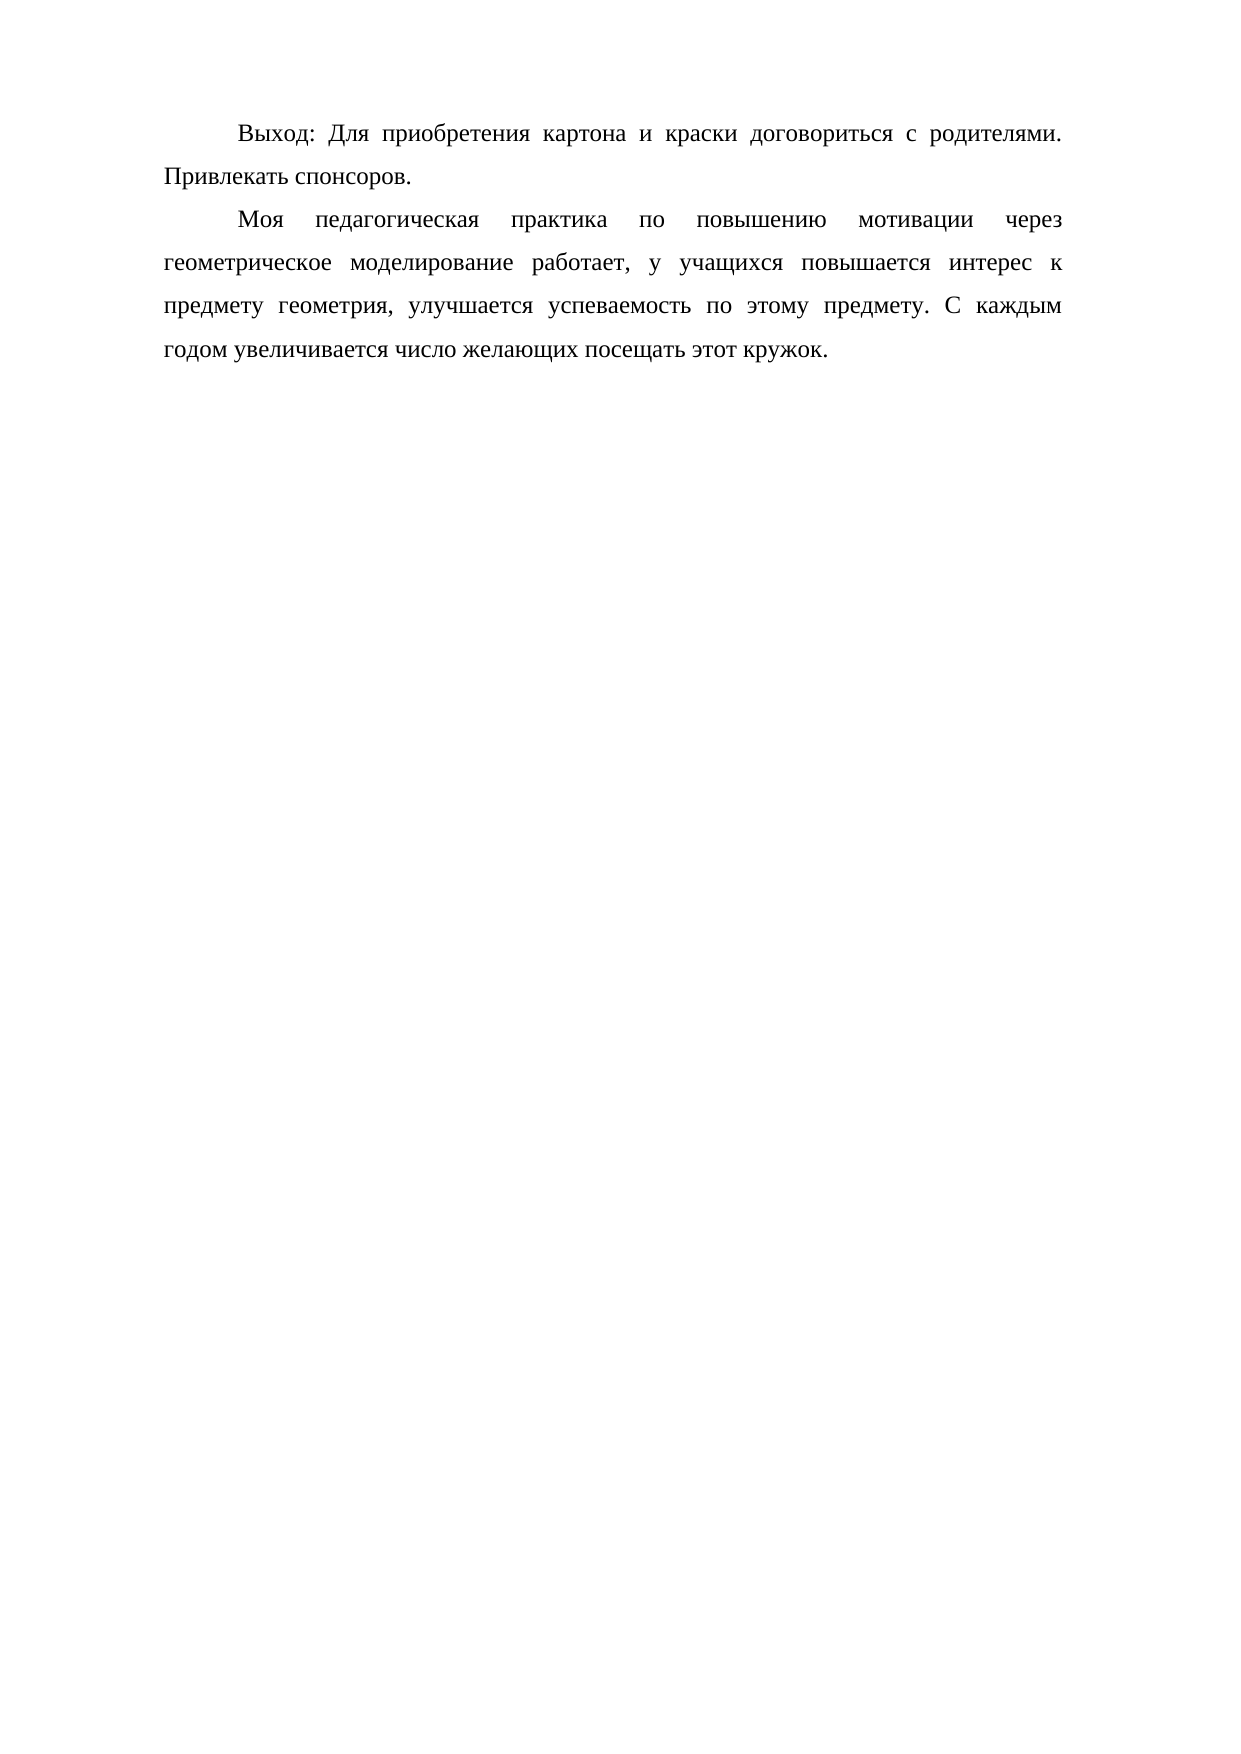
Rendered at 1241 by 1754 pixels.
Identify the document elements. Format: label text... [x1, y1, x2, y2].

list Моя педагогическая практика по повышению мотивации через геометрическое моделирование работает, у учащихся повышается интерес к предмету геометрия, улучшается успеваемость по этому предмету. С каждым годом увеличивается число желающих посещать этот кружок. [164, 204, 1063, 362]
list Выход: Для приобретения картона и краски договориться с родителями. Привлекать спонсоров. [164, 118, 1063, 190]
